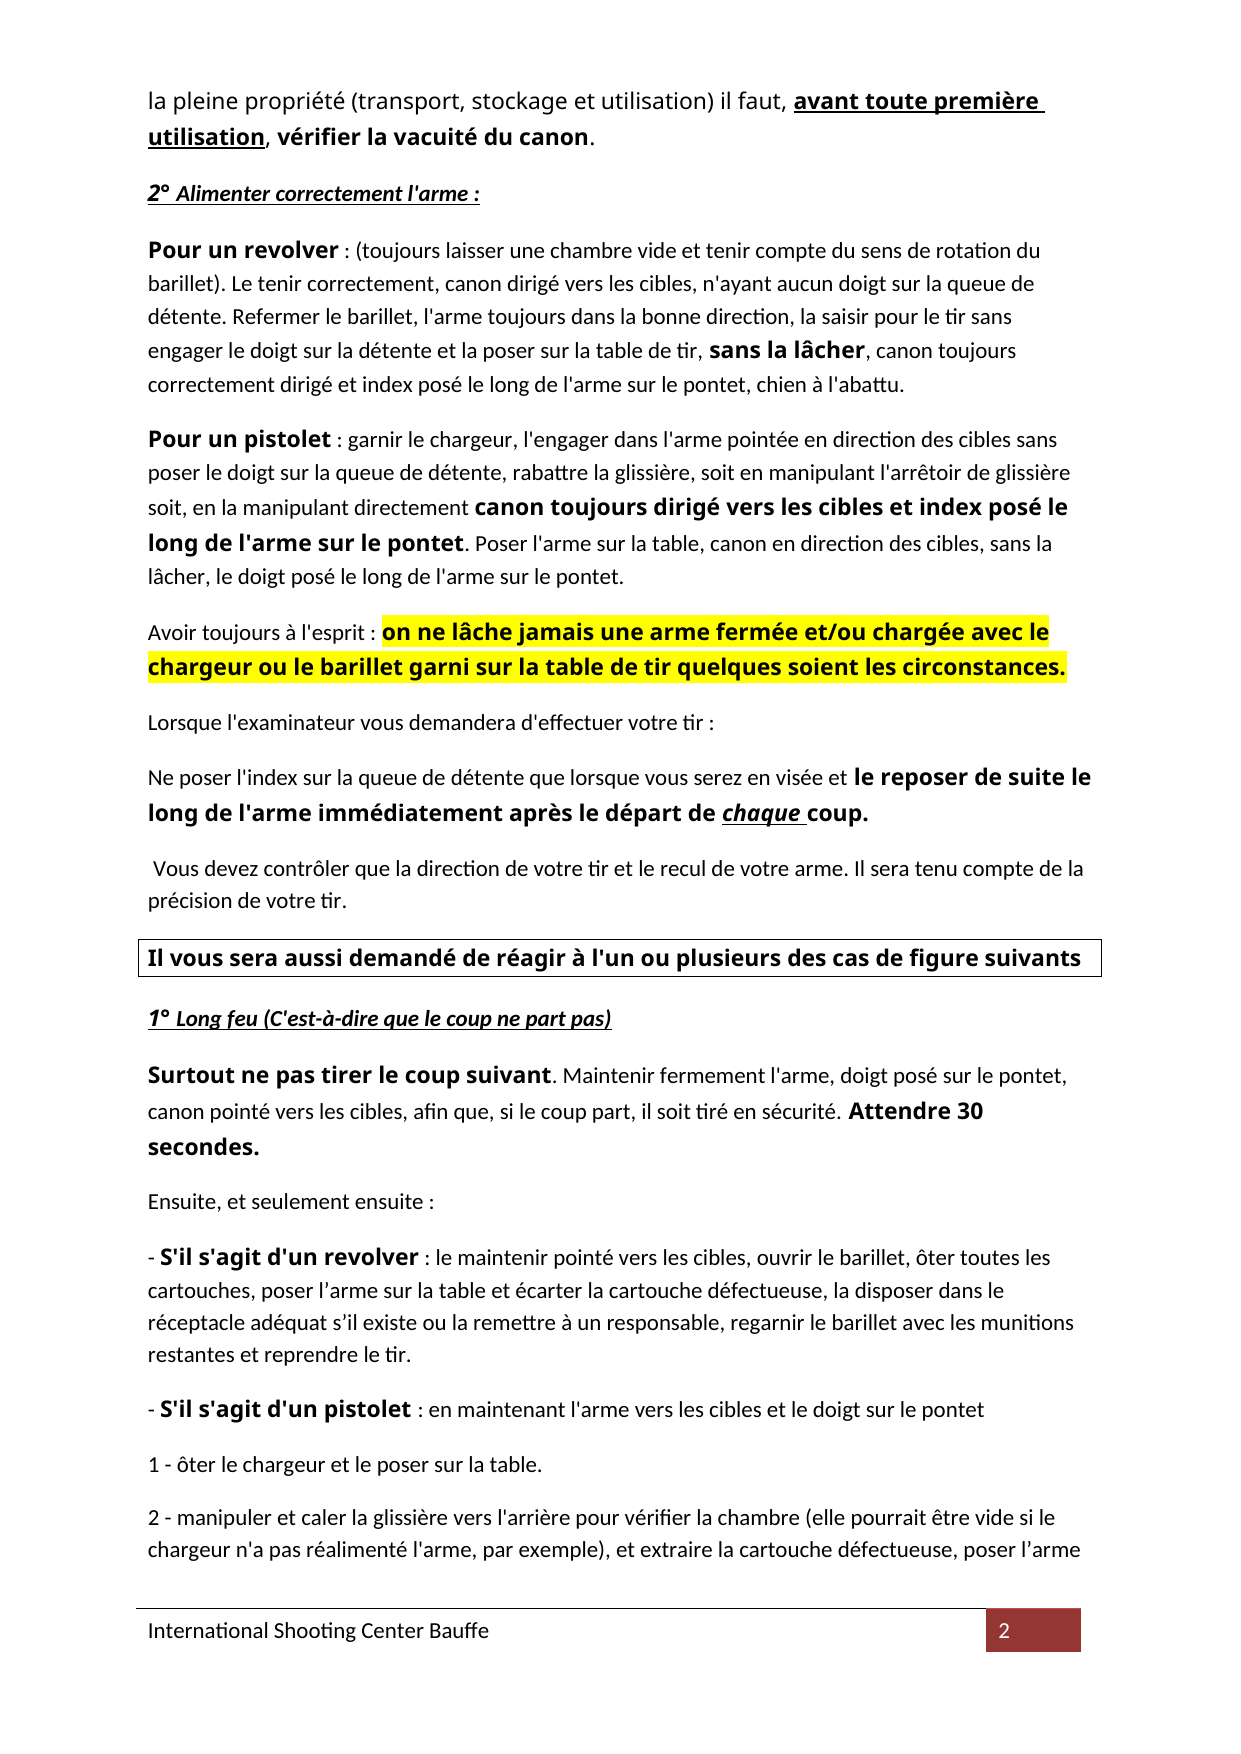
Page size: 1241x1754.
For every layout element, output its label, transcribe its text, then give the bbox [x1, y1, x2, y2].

text 1° Long feu (C'est-à-dire que le coup ne part pas) [148, 1002, 1093, 1033]
text Ne poser l'index sur la queue de détente que lorsque vous serez en visée et le reposer de suite le long de l'arme immédiatement après le départ de chaque coup. [148, 761, 1093, 828]
text 1 - ôter le chargeur et le poser sur la table. [148, 1450, 1093, 1478]
text - S'il s'agit d'un revolver : le maintenir pointé vers les cibles, ouvrir le barillet, ôter toutes les cartouches, poser l’arme sur la table et écarter la cartouche défectueuse, la disposer dans le réceptacle adéquat s’il existe ou la remettre à un responsable, regarnir le barillet avec les munitions restantes et reprendre le tir. [148, 1241, 1093, 1368]
text Avoir toujours à l'esprit : on ne lâche jamais une arme fermée et/ou chargée avec le chargeur ou le barillet garni sur la table de tir quelques soient les circonstances. [148, 615, 1093, 683]
text - S'il s'agit d'un pistolet : en maintenant l'arme vers les cibles et le doigt sur le pontet [148, 1393, 1093, 1424]
text 2° Alimenter correctement l'arme : [148, 177, 1093, 209]
text Pour un pistolet : garnir le chargeur, l'engager dans l'arme pointée en direction des cibles sans poser le doigt sur la queue de détente, rabattre la glissière, soit en manipulant l'arrêtoir de glissière soit, en la manipulant directement canon toujours dirigé vers les cibles et index posé le long de l'arme sur le pontet. Poser l'arme sur la table, canon en direction des cibles, sans la lâcher, le doigt posé le long de l'arme sur le pontet. [148, 423, 1093, 590]
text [148, 85, 1093, 152]
text Surtout ne pas tirer le coup suivant. Maintenir fermement l'arme, doigt posé sur le pontet, canon pointé vers les cibles, afin que, si le coup part, il soit tiré en sécurité. Attendre 30 secondes. [148, 1059, 1093, 1162]
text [148, 1503, 1093, 1563]
text Pour un revolver : (toujours laisser une chambre vide et tenir compte du sens de rotation du barillet). Le tenir correctement, canon dirigé vers les cibles, n'ayant aucun doigt sur la queue de détente. Refermer le barillet, l'arme toujours dans la bonne direction, la saisir pour le tir sans engager le doigt sur la détente et la poser sur la table de tir, sans la lâcher, canon toujours correctement dirigé et index posé le long de l'arme sur le pontet, chien à l'abattu. [148, 234, 1093, 398]
text Vous devez contrôler que la direction de votre tir et le recul de votre arme. Il sera tenu compte de la précision de votre tir. [148, 854, 1093, 914]
text Ensuite, et seulement ensuite : [148, 1187, 1093, 1216]
text Lorsque l'examinateur vous demandera d'effectuer votre tir : [148, 708, 1093, 736]
text Il vous sera aussi demandé de réagir à l'un ou plusieurs des cas de figure suivants [139, 940, 1101, 976]
